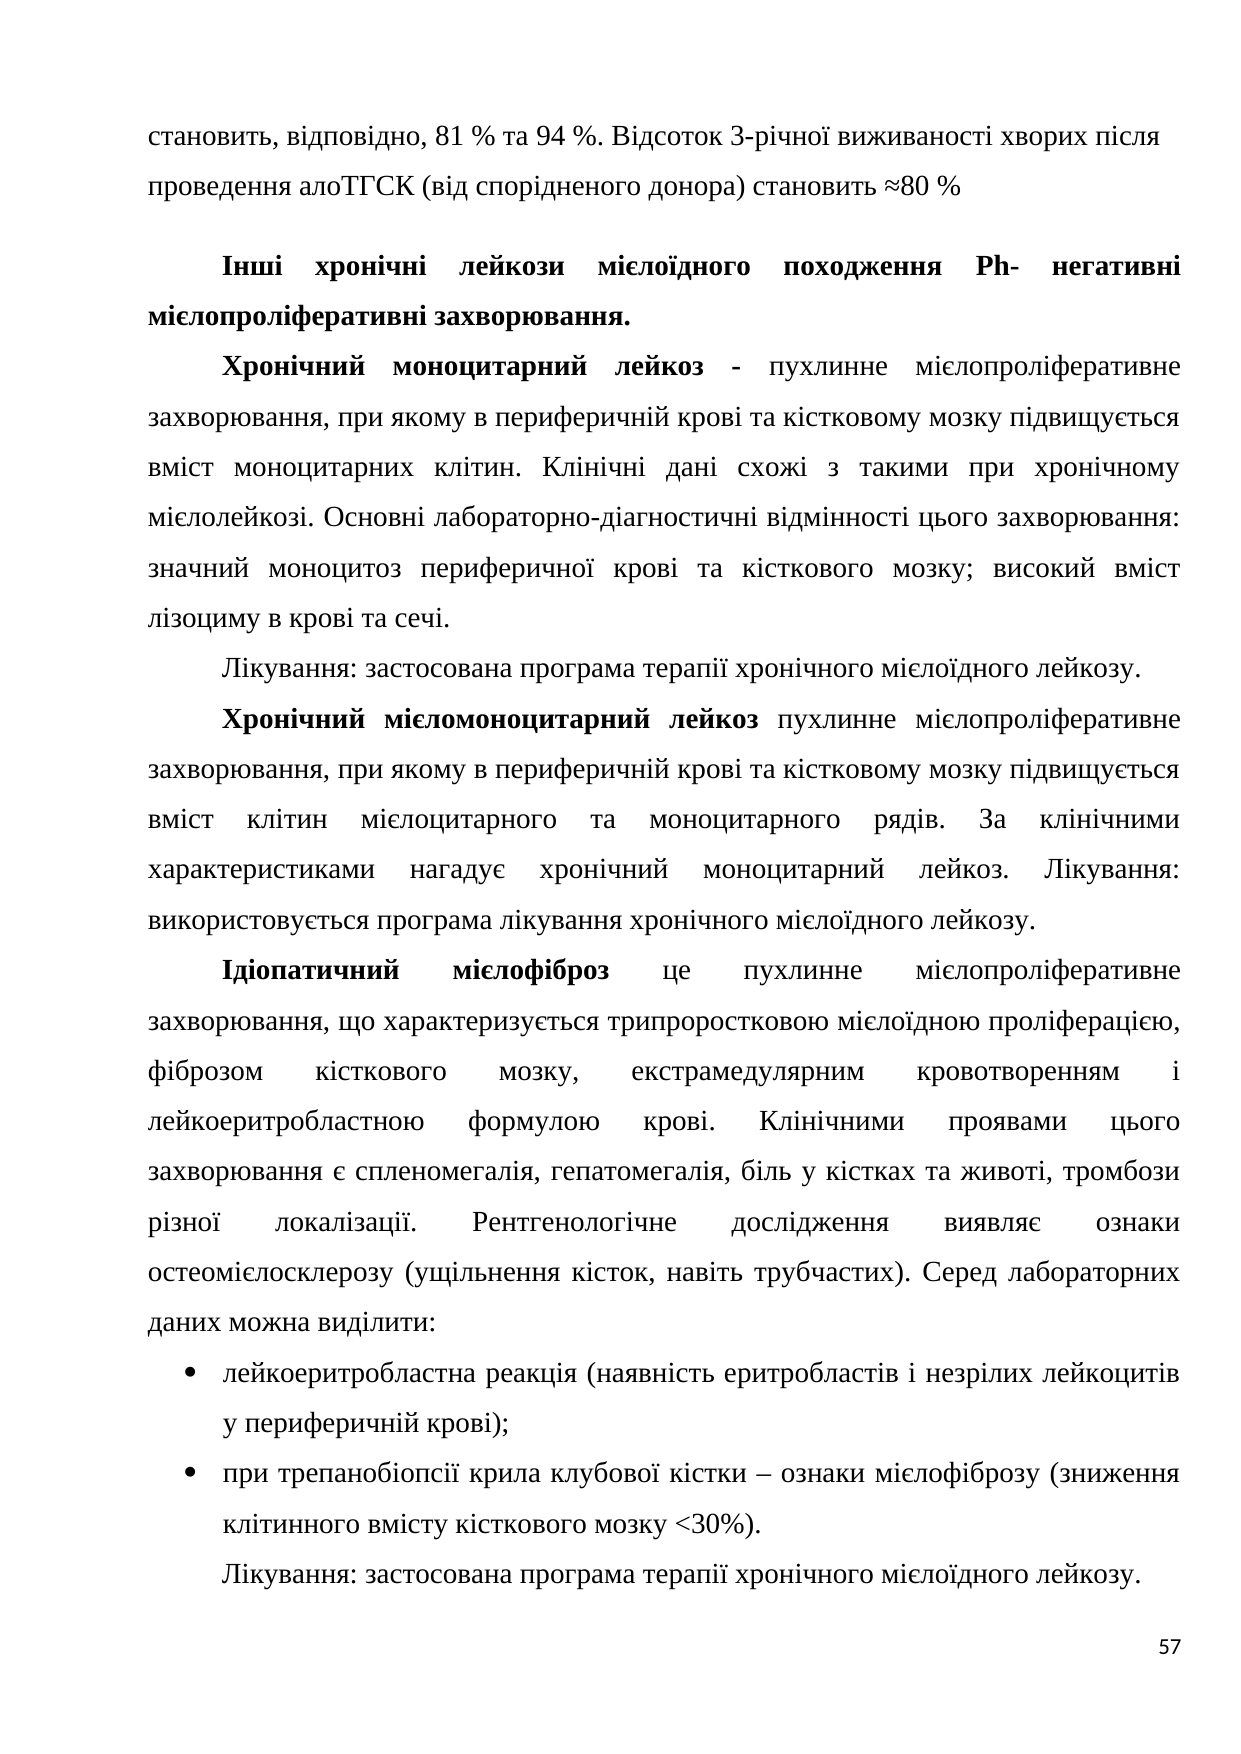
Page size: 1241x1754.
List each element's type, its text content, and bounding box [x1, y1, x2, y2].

text Хронічний мієломоноцитарний лейкоз пухлинне мієлопроліферативне захворювання, при якому в периферичній крові та кістковому мозку підвищується вміст клітин мієлоцитарного та моноцитарного рядів. За клінічними характеристиками нагадує хронічний моноцитарний лейкоз. Лікування: використовується програма лікування хронічного мієлоїдного лейкозу. [148, 701, 1181, 936]
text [148, 118, 1181, 202]
text Ідіопатичний мієлофіброз це пухлинне мієлопроліферативне захворювання, що характеризується трипроростковою мієлоїдною проліферацією, фіброзом кісткового мозку, екстрамедулярним кровотворенням і лейкоеритробластною формулою крові. Клінічними проявами цього захворювання є спленомегалія, гепатомегалія, біль у кістках та животі, тромбози різної локалізації. Рентгенологічне дослідження виявляє ознаки остеомієлосклерозу (ущільнення кісток, навіть трубчастих). Серед лабораторних даних можна виділити: [148, 952, 1181, 1338]
text Лікування: застосована програма терапії хронічного мієлоїдного лейкозу. [148, 1556, 1181, 1590]
list лейкоеритробластна реакція (наявність еритробластів і незрілих лейкоцитів у периферичній крові); [185, 1355, 1181, 1439]
list при трепанобіопсії крила клубової кістки – ознаки мієлофіброзу (зниження клітинного вмісту кісткового мозку <30%). [185, 1456, 1181, 1539]
text Лікування: застосована програма терапії хронічного мієлоїдного лейкозу. [148, 650, 1181, 684]
text Інші хронічні лейкози мієлоїдного походження Ph- негативні мієлопроліферативні захворювання. [148, 248, 1181, 332]
text Хронічний моноцитарний лейкоз - пухлинне мієлопроліферативне захворювання, при якому в периферичній крові та кістковому мозку підвищується вміст моноцитарних клітин. Клінічні дані схожі з такими при хронічному мієлолейкозі. Основні лабораторно-діагностичні відмінності цього захворювання: значний моноцитоз периферичної крові та кісткового мозку; високий вміст лізоциму в крові та сечі. [148, 348, 1181, 634]
